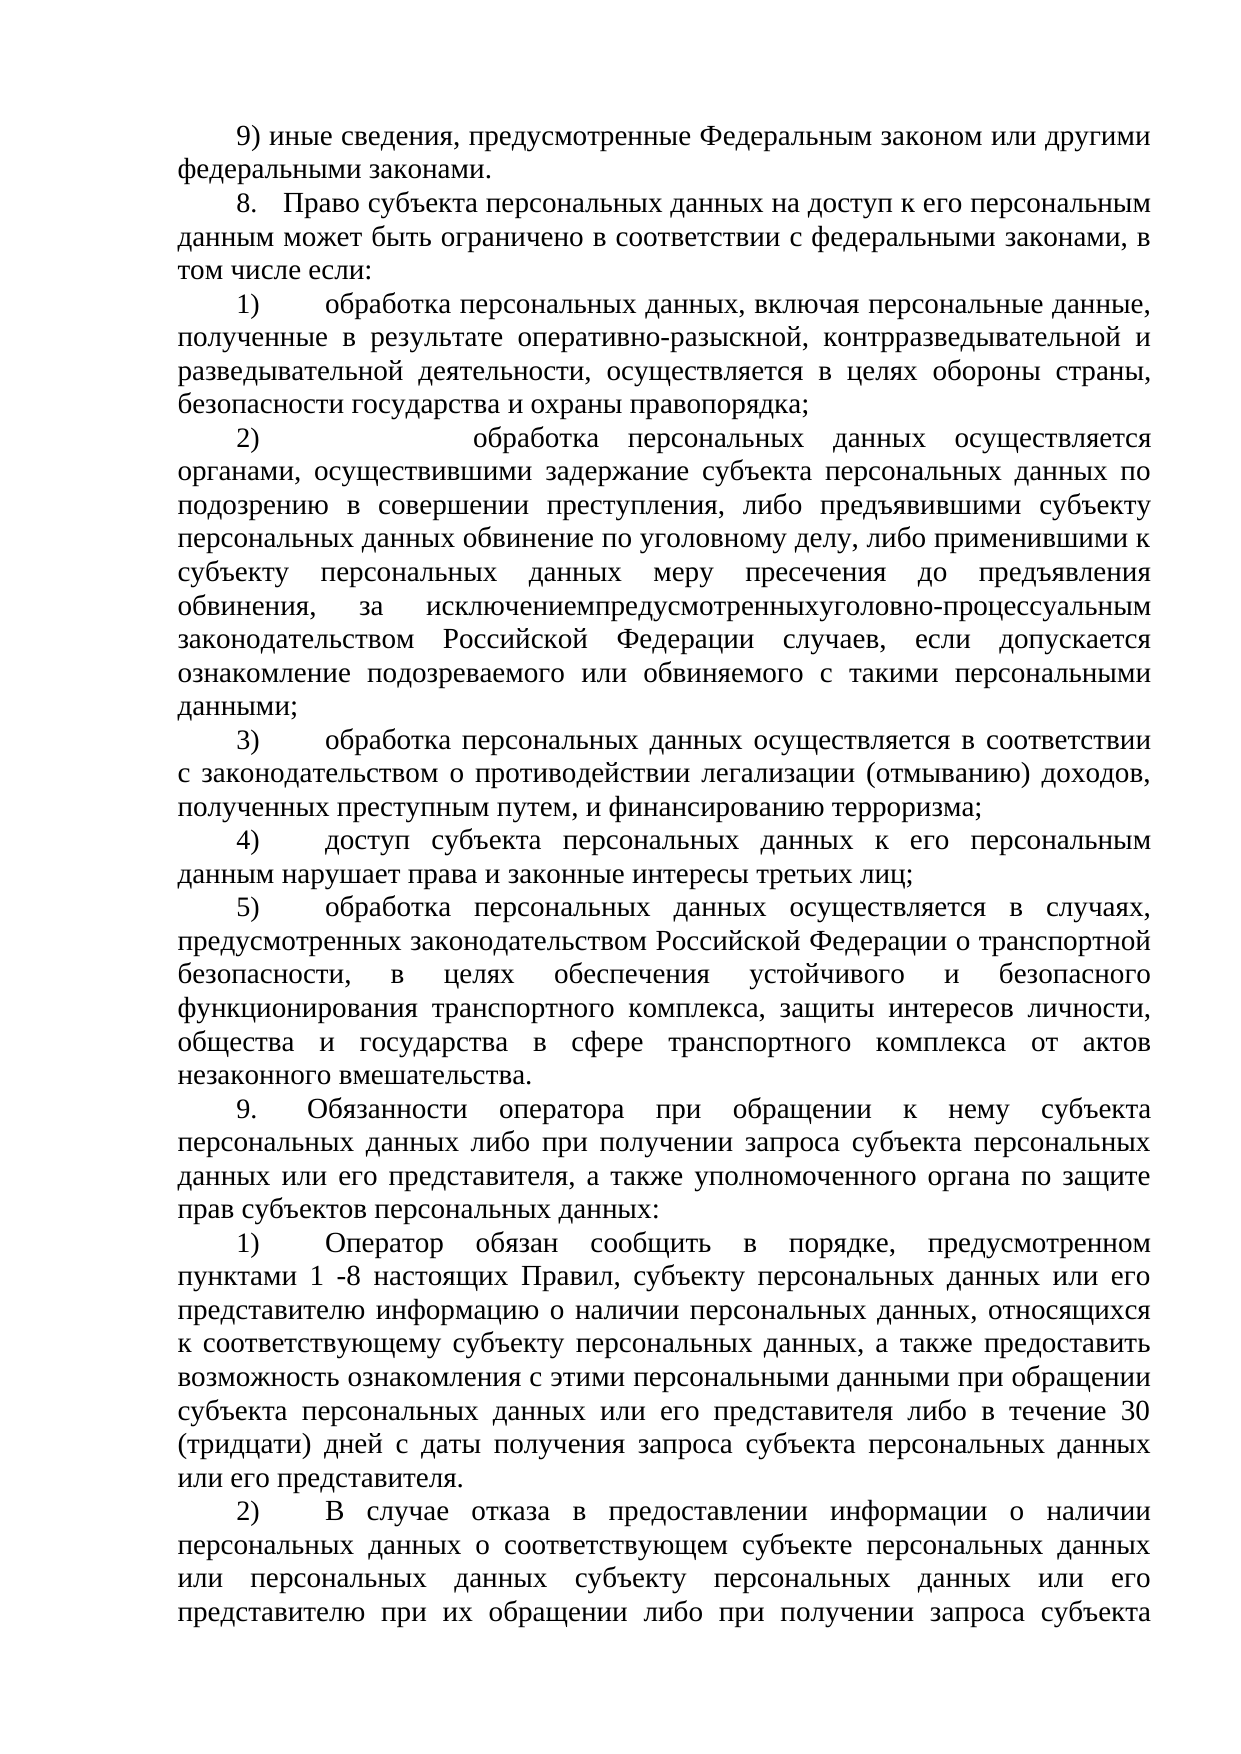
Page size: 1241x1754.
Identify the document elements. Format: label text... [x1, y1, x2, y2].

list обработка персональных данных осуществляется в соответствии с законодательством о противодействии легализации (отмыванию) доходов, полученных преступным путем, и финансированию терроризма; [177, 722, 1152, 822]
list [177, 1493, 1152, 1627]
list Обязанности оператора при обращении к нему субъекта персональных данных либо при получении запроса субъекта персональных данных или его представителя, а также уполномоченного органа по защите прав субъектов персональных данных: [177, 1091, 1152, 1225]
list обработка персональных данных осуществляется органами, осуществившими задержание субъекта персональных данных по подозрению в совершении преступления, либо предъявившими субъекту персональных данных обвинение по уголовному делу, либо применившими к субъекту персональных данных меру пресечения до предъявления обвинения, за исключениемпредусмотренныхуголовно-процессуальным законодательством Российской Федерации случаев, если допускается ознакомление подозреваемого или обвиняемого с такими персональными данными; [177, 420, 1152, 722]
list доступ субъекта персональных данных к его персональным данным нарушает права и законные интересы третьих лиц; [177, 822, 1152, 889]
list Оператор обязан сообщить в порядке, предусмотренном пунктами 1 -8 настоящих Правил, субъекту персональных данных или его представителю информацию о наличии персональных данных, относящихся к соответствующему субъекту персональных данных, а также предоставить возможность ознакомления с этими персональными данными при обращении субъекта персональных данных или его представителя либо в течение 30 (тридцати) дней с даты получения запроса субъекта персональных данных или его представителя. [177, 1225, 1152, 1493]
list обработка персональных данных осуществляется в случаях, предусмотренных законодательством Российской Федерации о транспортной безопасности, в целях обеспечения устойчивого и безопасного функционирования транспортного комплекса, защиты интересов личности, общества и государства в сфере транспортного комплекса от актов незаконного вмешательства. [177, 889, 1152, 1091]
text 9) иные сведения, предусмотренные Федеральным законом или другими федеральными законами. [177, 118, 1152, 185]
list Право субъекта персональных данных на доступ к его персональным данным может быть ограничено в соответствии с федеральными законами, в том числе если: [177, 185, 1152, 286]
list обработка персональных данных, включая персональные данные, полученные в результате оперативно-разыскной, контрразведывательной и разведывательной деятельности, осуществляется в целях обороны страны, безопасности государства и охраны правопорядка; [177, 286, 1152, 420]
